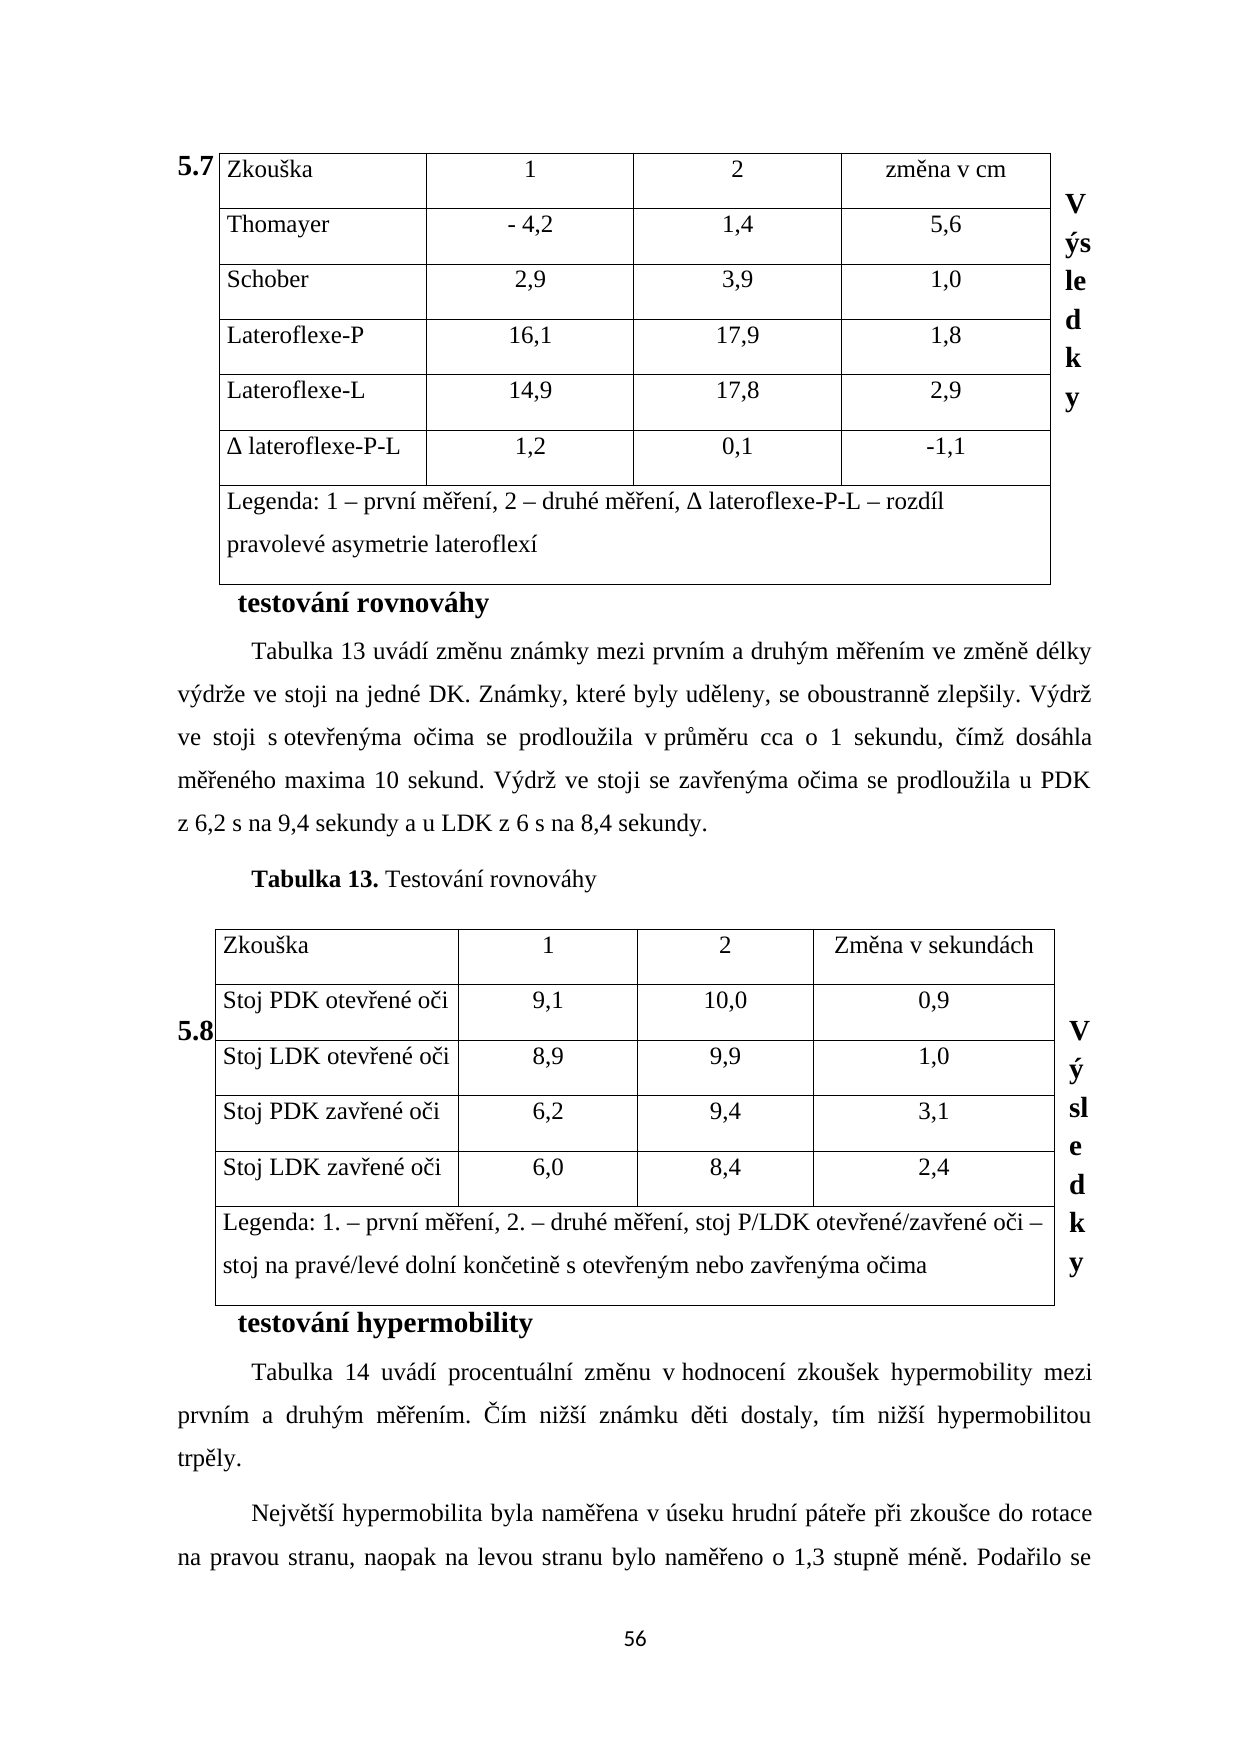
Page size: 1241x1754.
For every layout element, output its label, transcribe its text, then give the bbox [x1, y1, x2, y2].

table_cell 17,9 [634, 320, 841, 374]
text Tabulka 14 uvádí procentuální změnu v hodnocení zkoušek hypermobility mezi prvním a druhým měřením. Čím nižší známku děti dostaly, tím nižší hypermobilitou trpěly. [177, 1357, 1092, 1472]
table_header změna v cm [842, 154, 1050, 208]
subtitle Výsledky testování rovnováhy [177, 148, 1092, 618]
table_cell 9,1 [459, 985, 637, 1040]
table_cell 1,2 [427, 431, 633, 485]
table_cell 17,8 [634, 375, 841, 430]
table_cell 0,1 [634, 431, 841, 485]
table_cell -1,1 [842, 431, 1050, 485]
table_cell Stoj LDK zavřené oči [216, 1152, 458, 1206]
table_cell Stoj LDK otevřené oči [216, 1041, 458, 1095]
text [177, 1498, 1092, 1570]
table_header 2 [638, 930, 813, 984]
table_cell 2,9 [427, 265, 633, 319]
table_cell Stoj PDK otevřené oči [216, 985, 458, 1040]
table_header Změna v sekundách [814, 930, 1054, 984]
table_cell Schober [220, 265, 426, 319]
table_cell 1,8 [842, 320, 1050, 374]
table_cell 16,1 [427, 320, 633, 374]
table_cell 3,1 [814, 1096, 1054, 1151]
table_cell ∆ lateroflexe-P-L [220, 431, 426, 485]
table_cell 8,9 [459, 1041, 637, 1095]
table_header 2 [634, 154, 841, 208]
table_cell - 4,2 [427, 209, 633, 263]
table_cell 8,4 [638, 1152, 813, 1206]
table_cell 1,4 [634, 209, 841, 263]
table_cell Thomayer [220, 209, 426, 263]
table_cell 9,9 [638, 1041, 813, 1095]
table_header Zkouška [216, 930, 458, 984]
table_cell 2,4 [814, 1152, 1054, 1206]
table_cell 2,9 [842, 375, 1050, 430]
table_cell Legenda: 1 – první měření, 2 – druhé měření, ∆ lateroflexe-P-L – rozdíl pravolevé asymetrie lateroflexí [220, 486, 1050, 584]
table_cell Stoj PDK zavřené oči [216, 1096, 458, 1151]
table_header Zkouška [220, 154, 426, 208]
table_cell 1,0 [814, 1041, 1054, 1095]
subtitle Výsledky testování hypermobility [177, 1013, 1092, 1339]
table_header 1 [459, 930, 637, 984]
table_cell Lateroflexe-L [220, 375, 426, 430]
table_cell 5,6 [842, 209, 1050, 263]
table_header 1 [427, 154, 633, 208]
table_cell 6,0 [459, 1152, 637, 1206]
table_cell 10,0 [638, 985, 813, 1040]
table_cell Lateroflexe-P [220, 320, 426, 374]
table_cell 14,9 [427, 375, 633, 430]
text Tabulka 13 uvádí změnu známky mezi prvním a druhým měřením ve změně délky výdrže ve stoji na jedné DK. Známky, které byly uděleny, se oboustranně zlepšily. Výdrž ve stoji s otevřenýma očima se prodloužila v průměru cca o 1 sekundu, čímž dosáhla měřeného maxima 10 sekund. Výdrž ve stoji se zavřenýma očima se prodloužila u PDK z 6,2 s na 9,4 sekundy a u LDK z 6 s na 8,4 sekundy. [177, 636, 1092, 837]
table_cell 9,4 [638, 1096, 813, 1151]
table_cell 6,2 [459, 1096, 637, 1151]
table_cell 3,9 [634, 265, 841, 319]
table_cell 0,9 [814, 985, 1054, 1040]
table_cell Legenda: 1. – první měření, 2. – druhé měření, stoj P/LDK otevřené/zavřené oči – stoj na pravé/levé dolní končetině s otevřeným nebo zavřenýma očima [216, 1207, 1054, 1304]
table_cell 1,0 [842, 265, 1050, 319]
text Tabulka 13. Testování rovnováhy [177, 864, 1092, 893]
